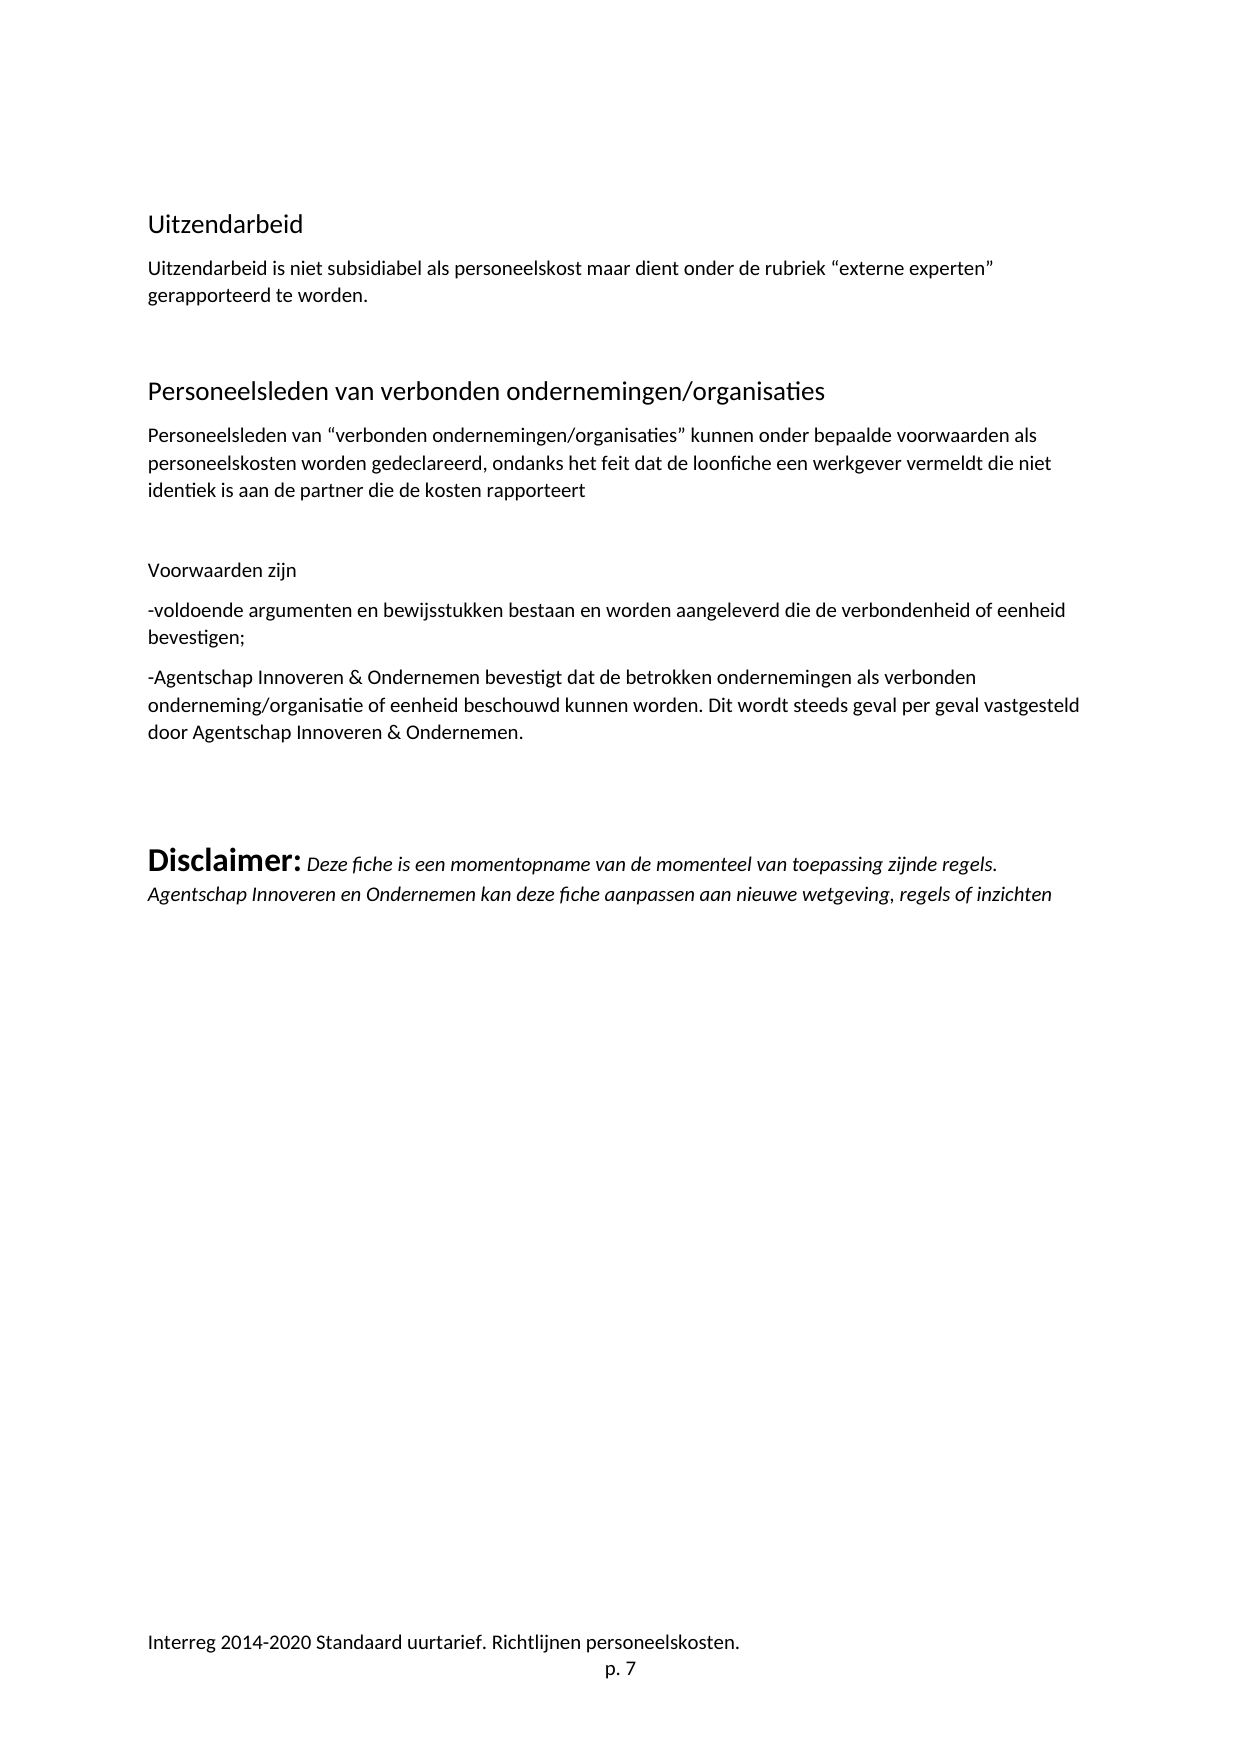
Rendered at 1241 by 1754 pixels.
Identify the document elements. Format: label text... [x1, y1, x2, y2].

text -Agentschap Innoveren & Ondernemen bevestigt dat de betrokken ondernemingen als verbonden onderneming/organisatie of eenheid beschouwd kunnen worden. Dit wordt steeds geval per geval vastgesteld door Agentschap Innoveren & Ondernemen. [148, 664, 1092, 745]
text Voorwaarden zijn [148, 557, 1092, 583]
subtitle Personeelsleden van verbonden ondernemingen/organisaties [148, 374, 1092, 408]
text Personeelsleden van “verbonden ondernemingen/organisaties” kunnen onder bepaalde voorwaarden als personeelskosten worden gedeclareerd, ondanks het feit dat de loonfiche een werkgever vermeldt die niet identiek is aan de partner die de kosten rapporteert [148, 423, 1092, 503]
text -voldoende argumenten en bewijsstukken bestaan en worden aangeleverd die de verbondenheid of eenheid bevestigen; [148, 597, 1092, 650]
text Uitzendarbeid is niet subsidiabel als personeelskost maar dient onder de rubriek “externe experten” gerapporteerd te worden. [148, 255, 1092, 308]
text Disclaimer: Deze fiche is een momentopname van de momenteel van toepassing zijnde regels. Agentschap Innoveren en Ondernemen kan deze fiche aanpassen aan nieuwe wetgeving, regels of inzichten [148, 839, 1092, 907]
subtitle Uitzendarbeid [148, 207, 1092, 240]
